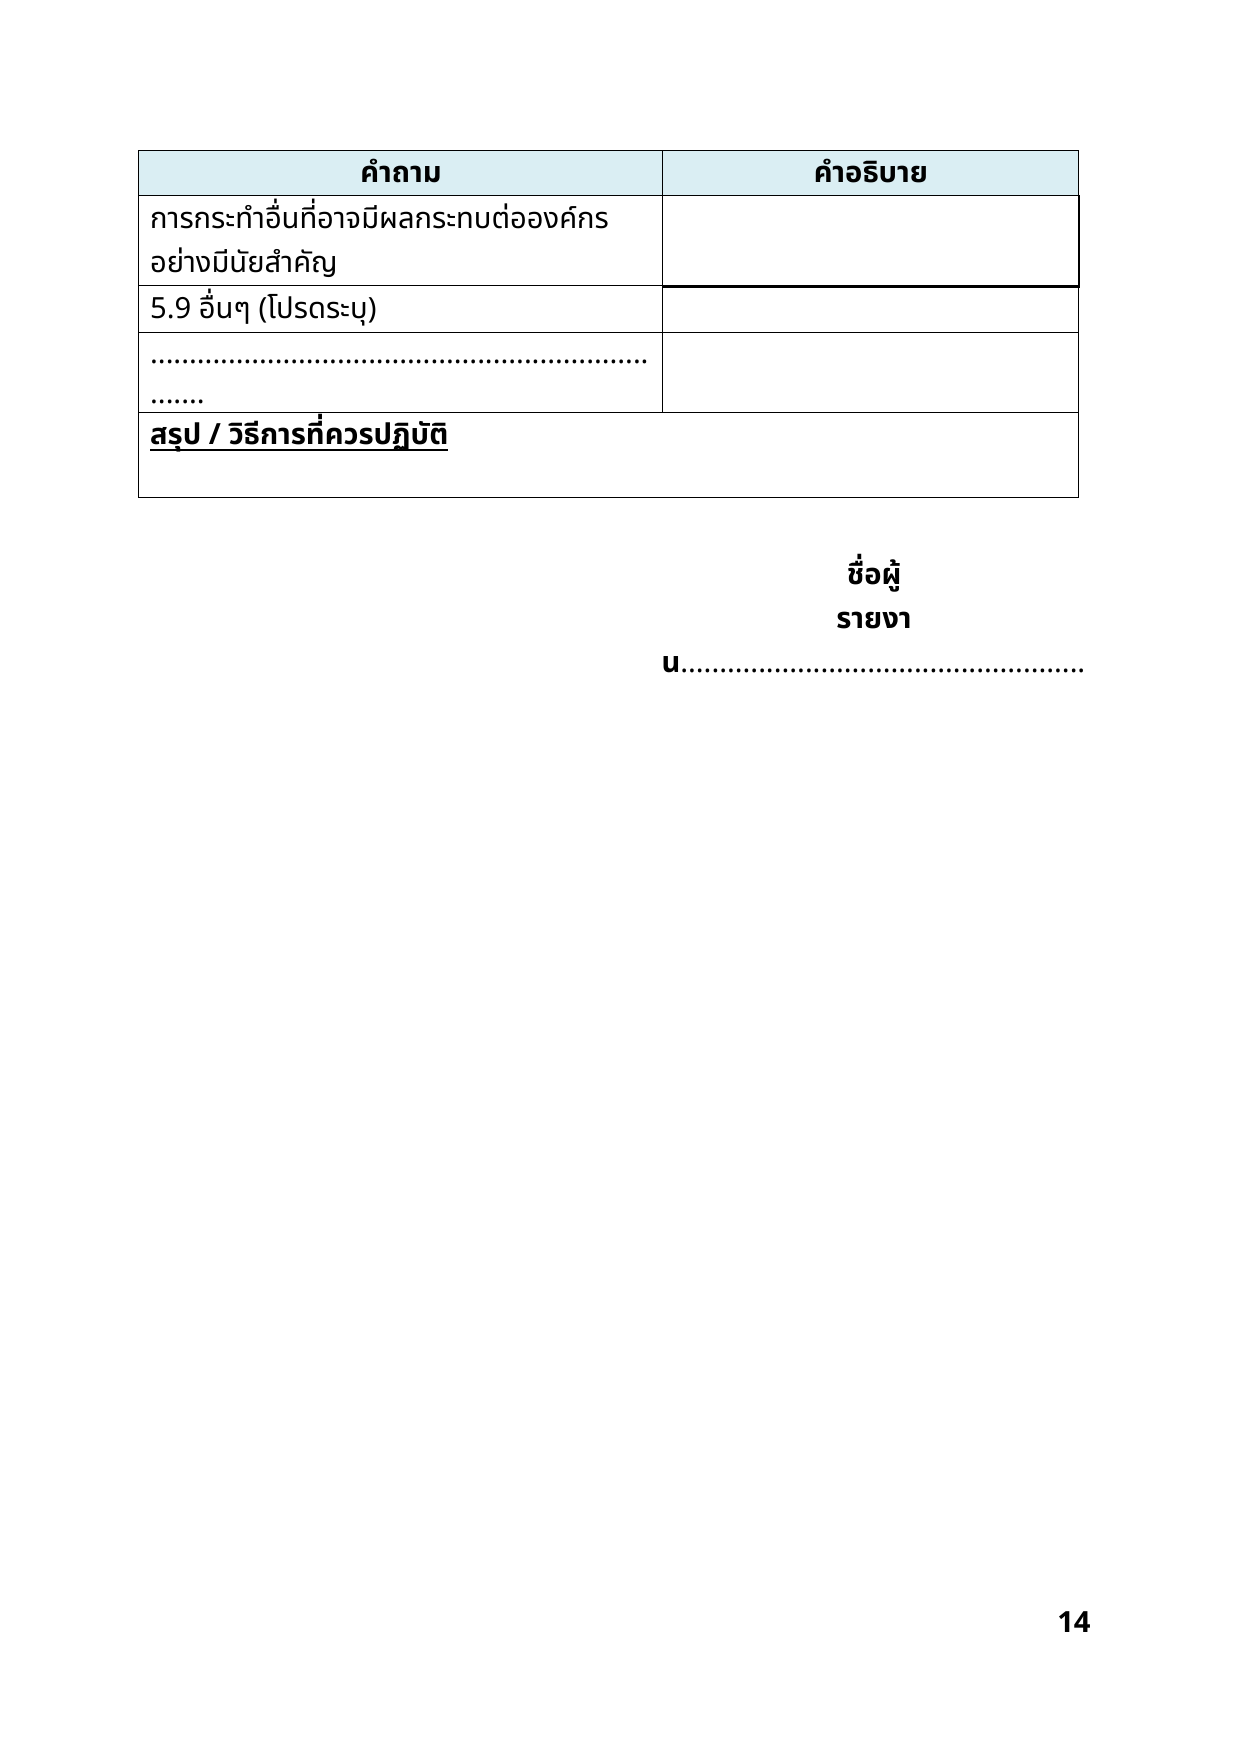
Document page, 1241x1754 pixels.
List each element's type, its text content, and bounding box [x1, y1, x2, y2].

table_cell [139, 196, 662, 285]
table_cell [663, 333, 1078, 412]
table_header คำอธิบาย [663, 151, 1078, 195]
table_header คำถาม [139, 151, 662, 195]
table_cell [663, 288, 1078, 332]
table_cell ....................................................................... [139, 333, 662, 412]
table_cell [663, 196, 1078, 285]
table_cell 5.9 อื่นๆ (โปรดระบุ) [139, 286, 662, 332]
table_cell สรุป / วิธีการที่ควรปฏิบัติ [139, 413, 1078, 497]
